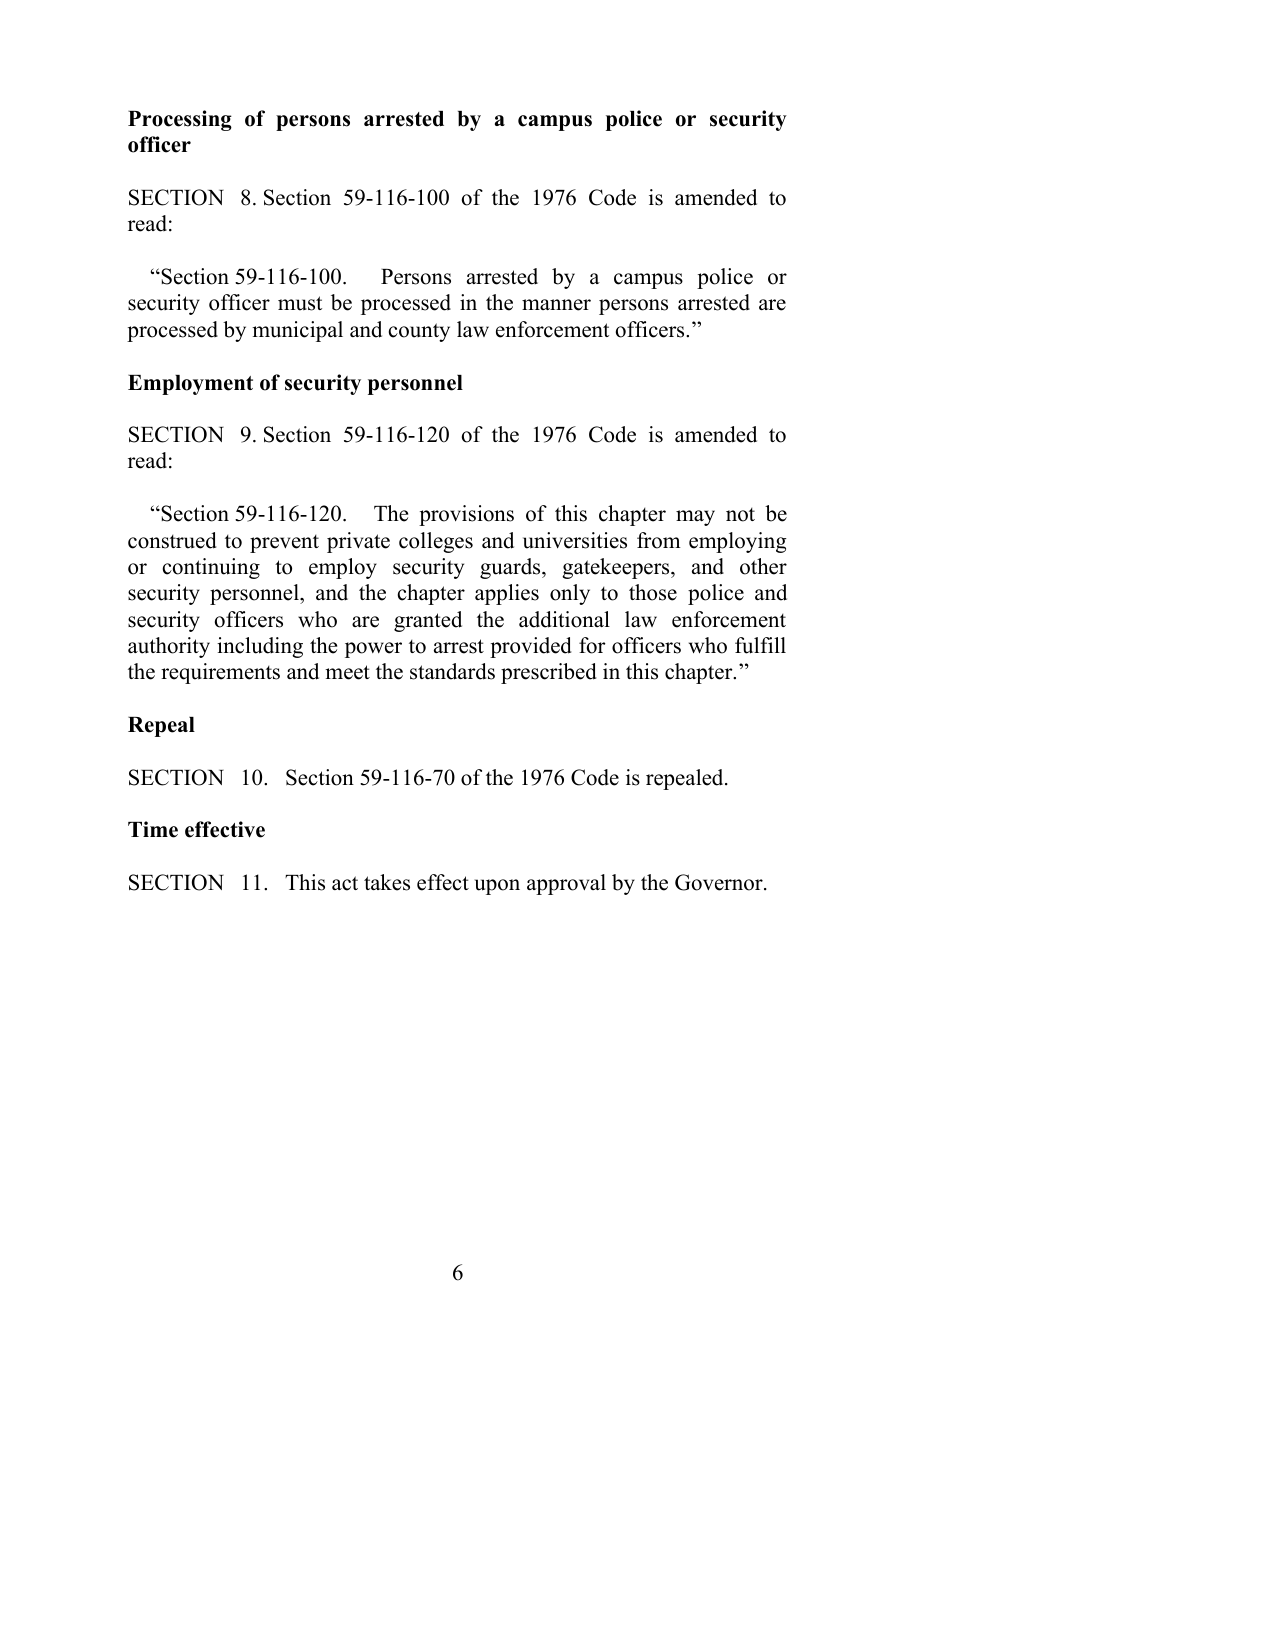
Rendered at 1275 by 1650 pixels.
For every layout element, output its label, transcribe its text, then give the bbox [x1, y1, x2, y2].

text Employment of security personnel [127, 368, 787, 395]
text SECTION 10. Section 59-116-70 of the 1976 Code is repealed. [127, 764, 787, 790]
text SECTION 9. Section 59-116-120 of the 1976 Code is amended to read: [127, 421, 787, 474]
text SECTION 8. Section 59-116-100 of the 1976 Code is amended to read: [127, 184, 787, 237]
text SECTION 11. This act takes effect upon approval by the Governor. [127, 869, 787, 896]
text Time effective [127, 817, 787, 843]
text Repeal [127, 711, 787, 737]
text “Section 59-116-100. Persons arrested by a campus police or security officer must be processed in the manner persons arrested are processed by municipal and county law enforcement officers.” [127, 263, 787, 342]
text Processing of persons arrested by a campus police or security officer [127, 105, 787, 158]
text “Section 59-116-120. The provisions of this chapter may not be construed to prevent private colleges and universities from employing or continuing to employ security guards, gatekeepers, and other security personnel, and the chapter applies only to those police and security officers who are granted the additional law enforcement authority including the power to arrest provided for officers who fulfill the requirements and meet the standards prescribed in this chapter.” [127, 500, 787, 685]
